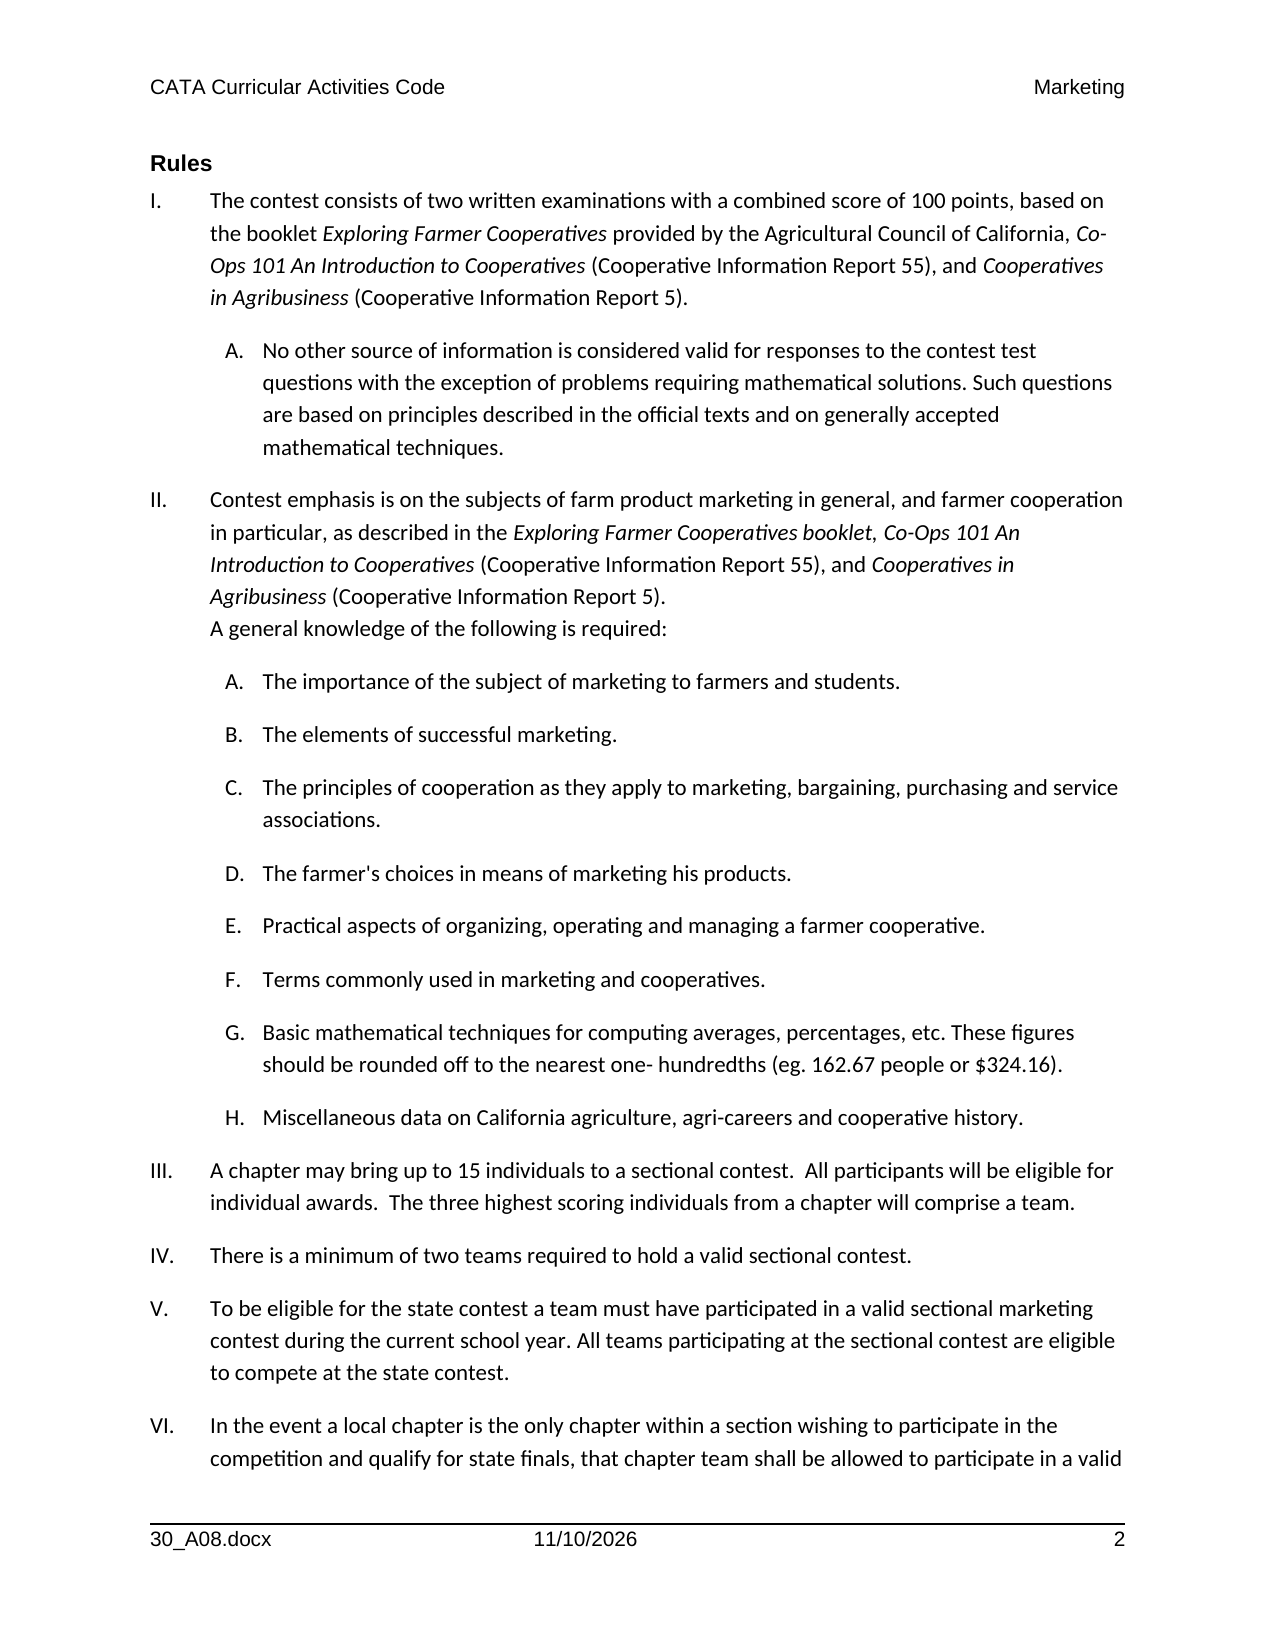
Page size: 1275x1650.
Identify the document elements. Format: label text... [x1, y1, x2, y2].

list There is a minimum of two teams required to hold a valid sectional contest. [150, 1241, 1125, 1269]
list The farmer's choices in means of marketing his products. [225, 859, 1125, 887]
list The contest consists of two written examinations with a combined score of 100 points, based on the booklet Exploring Farmer Cooperatives provided by the Agricultural Council of California, Co-Ops 101 An Introduction to Cooperatives (Cooperative Information Report 55), and Cooperatives in Agribusiness (Cooperative Information Report 5). [150, 186, 1125, 311]
list No other source of information is considered valid for responses to the contest test questions with the exception of problems requiring mathematical solutions. Such questions are based on principles described in the official texts and on generally accepted mathematical techniques. [225, 336, 1125, 461]
list Basic mathematical techniques for computing averages, percentages, etc. These figures should be rounded off to the nearest one- hundredths (eg. 162.67 people or $324.16). [225, 1018, 1125, 1078]
list The principles of cooperation as they apply to marketing, bargaining, purchasing and service associations. [225, 773, 1125, 834]
list Practical aspects of organizing, operating and managing a farmer cooperative. [225, 912, 1125, 940]
list Miscellaneous data on agriculture, agri-careers and cooperative history. [225, 1103, 1125, 1131]
subtitle Rules [150, 150, 1080, 176]
list The elements of successful marketing. [225, 720, 1125, 748]
list To be eligible for the state contest a team must have participated in a valid sectional marketing contest during the current school year. All teams participating at the sectional contest are eligible to compete at the state contest. [150, 1294, 1125, 1387]
list The importance of the subject of marketing to farmers and students. [225, 667, 1125, 695]
list A chapter may bring up to 15 individuals to a sectional contest. All participants will be eligible for individual awards. The three highest scoring individuals from a chapter will comprise a team. [150, 1156, 1125, 1216]
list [150, 1412, 1125, 1472]
list Terms commonly used in marketing and cooperatives. [225, 965, 1125, 993]
list Contest emphasis is on the subjects of farm product marketing in general, and farmer cooperation in particular, as described in the Exploring Farmer Cooperatives booklet, Co-Ops 101 An Introduction to Cooperatives (Cooperative Information Report 55), and Cooperatives in Agribusiness (Cooperative Information Report 5). A general knowledge of the following is required: [150, 486, 1125, 642]
